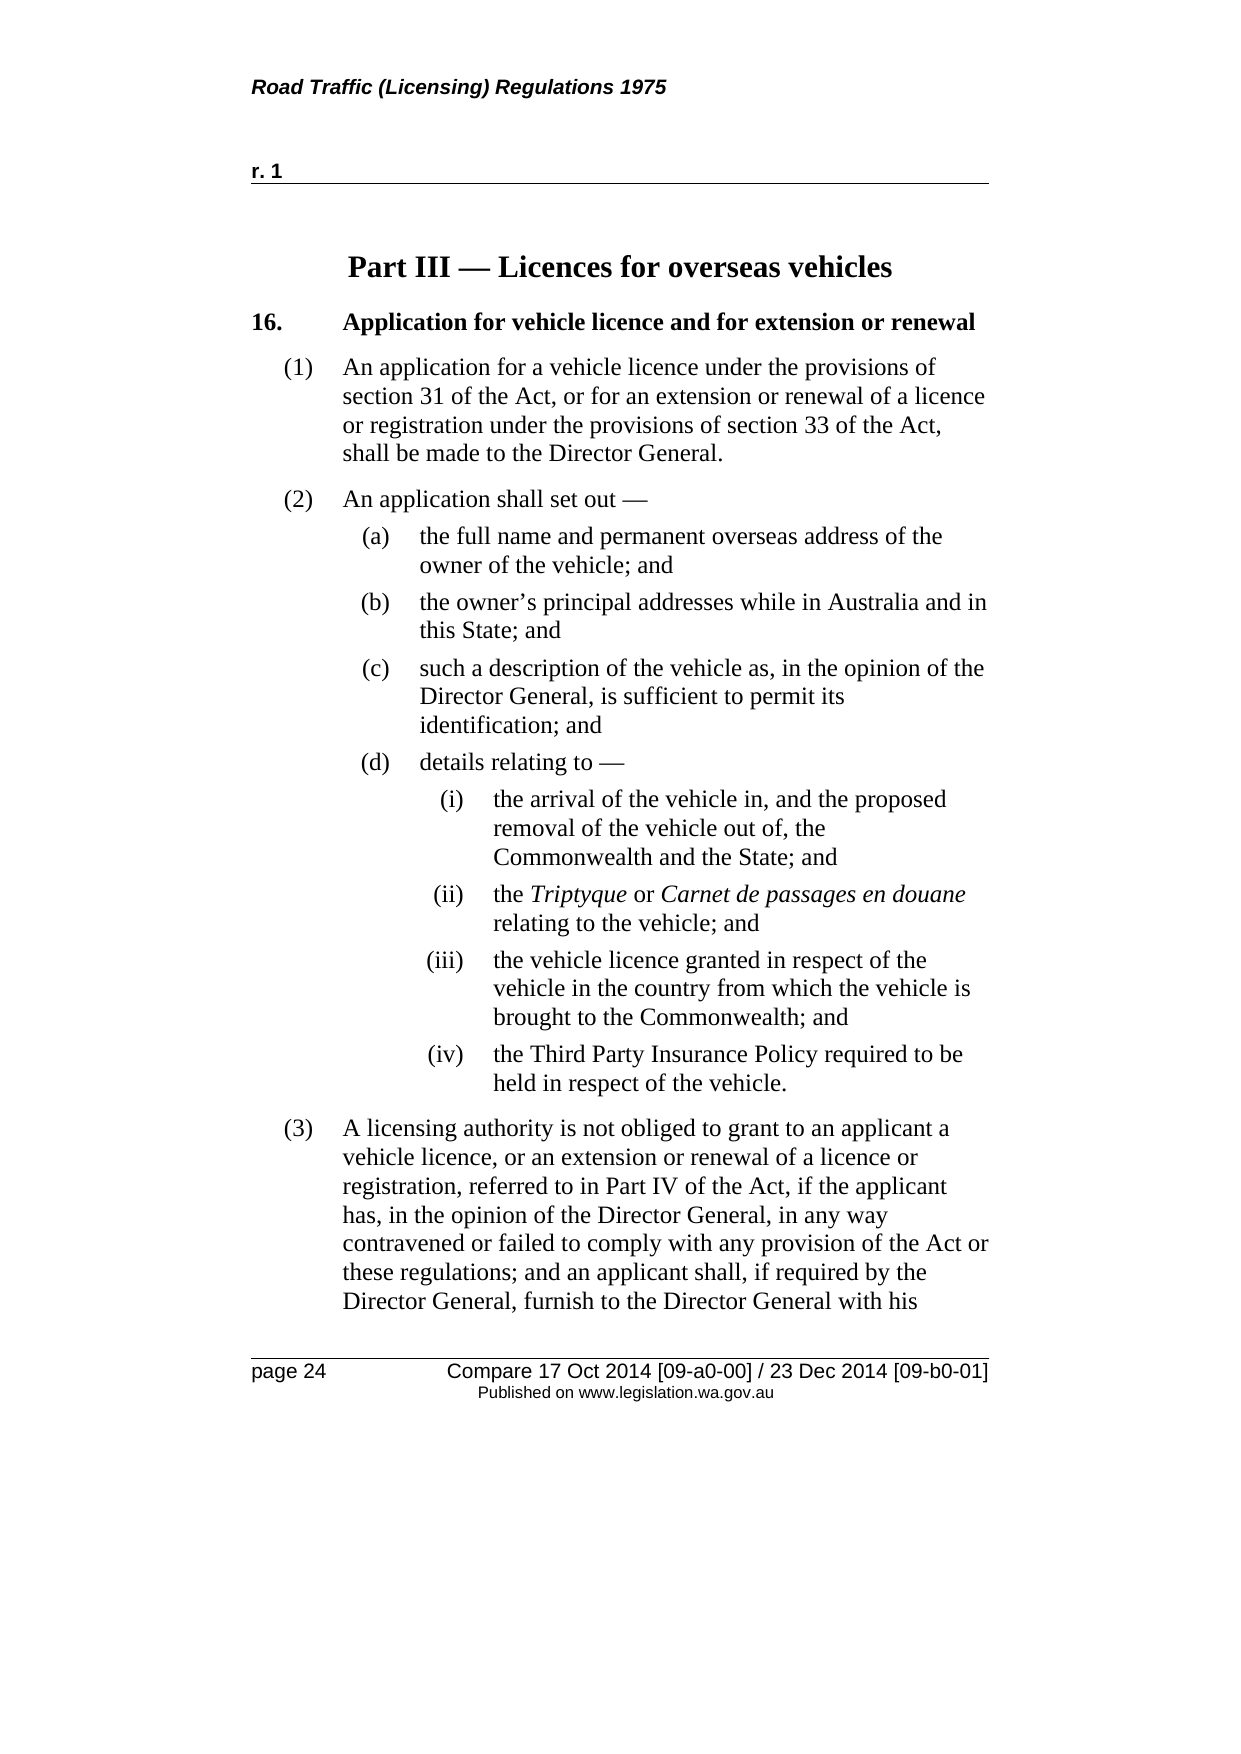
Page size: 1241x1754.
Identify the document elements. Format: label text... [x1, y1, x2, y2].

text (iii) the vehicle licence granted in respect of the vehicle in the country from which the vehicle is brought to the Commonwealth; and [251, 945, 989, 1031]
text (d) details relating to — [251, 747, 989, 776]
text (iv) the Third Party Insurance Policy required to be held in respect of the vehicle. [251, 1039, 989, 1097]
text (1) An application for a vehicle licence under the provisions of section 31 of the Act, or for an extension or renewal of a licence or registration under the provisions of section 33 of the Act, shall be made to the Director General. [251, 352, 989, 467]
text (i) the arrival of the vehicle in, and the proposed removal of the vehicle out of, the Commonwealth and the State; and [251, 784, 989, 871]
text (c) such a description of the vehicle as, in the opinion of the Director General, is sufficient to permit its identification; and [251, 653, 989, 739]
subtitle 16. Application for vehicle licence and for extension or renewal [251, 307, 989, 336]
text (2) An application shall set out — [251, 484, 989, 513]
subtitle Part III — Licences for overseas vehicles [251, 248, 989, 284]
text (ii) the Triptyque or Carnet de passages en douane relating to the vehicle; and [251, 879, 989, 936]
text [251, 1113, 989, 1315]
text (b) the owner’s principal addresses while in and in this State; and [251, 587, 989, 644]
text (a) the full name and permanent overseas address of the owner of the vehicle; and [251, 521, 989, 578]
